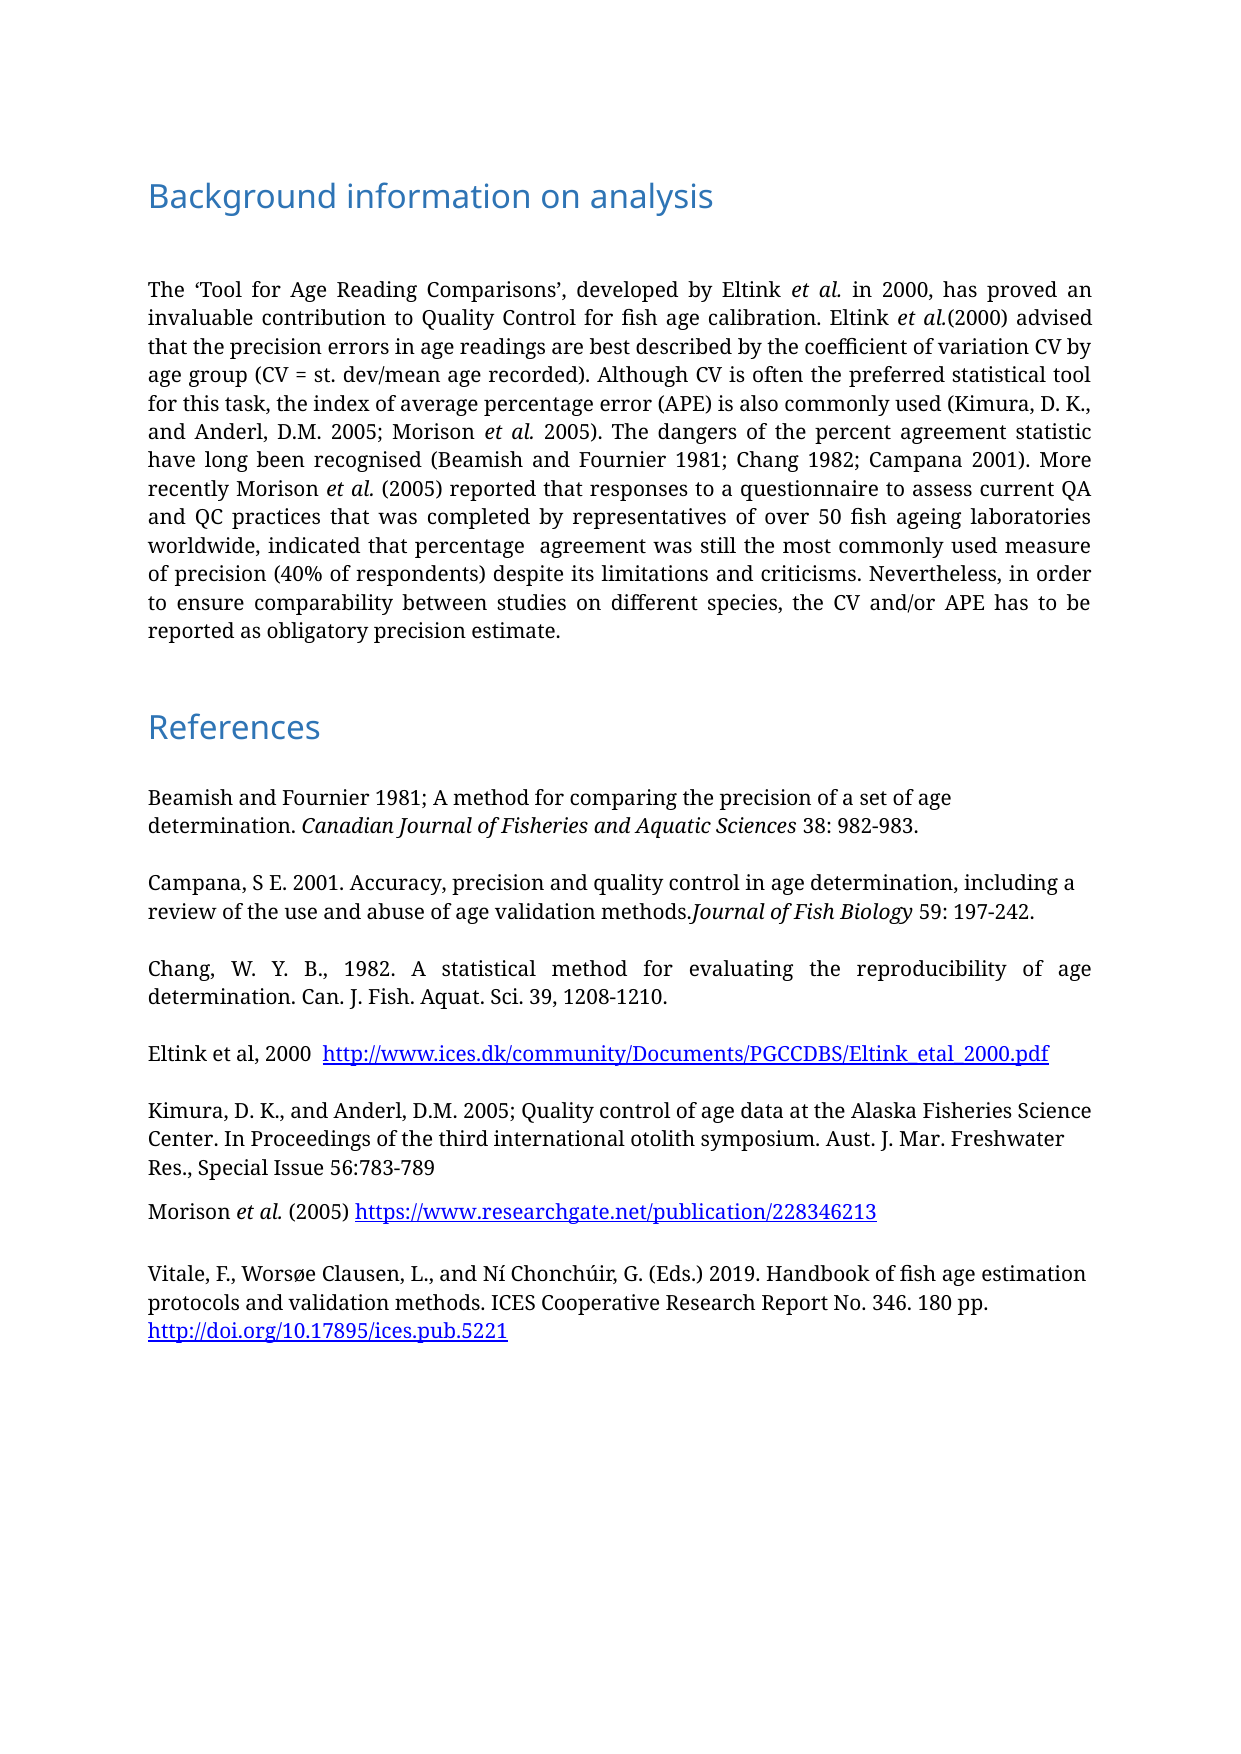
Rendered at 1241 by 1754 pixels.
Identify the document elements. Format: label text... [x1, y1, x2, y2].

text Beamish and Fournier 1981; A method for comparing the precision of a set of age determination. Canadian Journal of Fisheries and Aquatic Sciences 38: 982-983. [148, 783, 1093, 840]
text Eltink et al, 2000 http://www.ices.dk/community/Documents/PGCCDBS/Eltink_etal_2000.pdf [148, 1039, 1093, 1067]
text Campana, S E. 2001. Accuracy, precision and quality control in age determination, including a review of the use and abuse of age validation methods.Journal of Fish Biology 59: 197-242. [148, 868, 1093, 925]
subtitle Background information on analysis [148, 173, 1093, 218]
text Chang, W. Y. B., 1982. A statistical method for evaluating the reproducibility of age determination. Can. J. Fish. Aquat. Sci. 39, 1208-1210. [148, 954, 1093, 1011]
text Kimura, D. K., and Anderl, D.M. 2005; Quality control of age data at the Alaska Fisheries Science Center. In Proceedings of the third international otolith symposium. Aust. J. Mar. Freshwater Res., Special Issue 56:783-789 [148, 1096, 1093, 1181]
subtitle References [148, 704, 1093, 749]
text Morison et al. (2005) https://www.researchgate.net/publication/228346213 [148, 1197, 1093, 1225]
text Vitale, F., Worsøe Clausen, L., and Ní Chonchúir, G. (Eds.) 2019. Handbook of fish age estimation protocols and validation methods. ICES Cooperative Research Report No. 346. 180 pp. http://doi.org/10.17895/ices.pub.5221 [148, 1259, 1093, 1379]
text The ‘Tool for Age Reading Comparisons’, developed by Eltink et al. in 2000, has proved an invaluable contribution to Quality Control for fish age calibration. Eltink et al.(2000) advised that the precision errors in age readings are best described by the coefficient of variation CV by age group (CV = st. dev/mean age recorded). Although CV is often the preferred statistical tool for this task, the index of average percentage error (APE) is also commonly used (Kimura, D. K., and Anderl, D.M. 2005; Morison et al. 2005). The dangers of the percent agreement statistic have long been recognised (Beamish and Fournier 1981; Chang 1982; Campana 2001). More recently Morison et al. (2005) reported that responses to a questionnaire to assess current QA and QC practices that was completed by representatives of over 50 fish ageing laboratories worldwide, indicated that percentage agreement was still the most commonly used measure of precision (40% of respondents) despite its limitations and criticisms. Nevertheless, in order to ensure comparability between studies on different species, the CV and/or APE has to be reported as obligatory precision estimate. [148, 275, 1093, 644]
